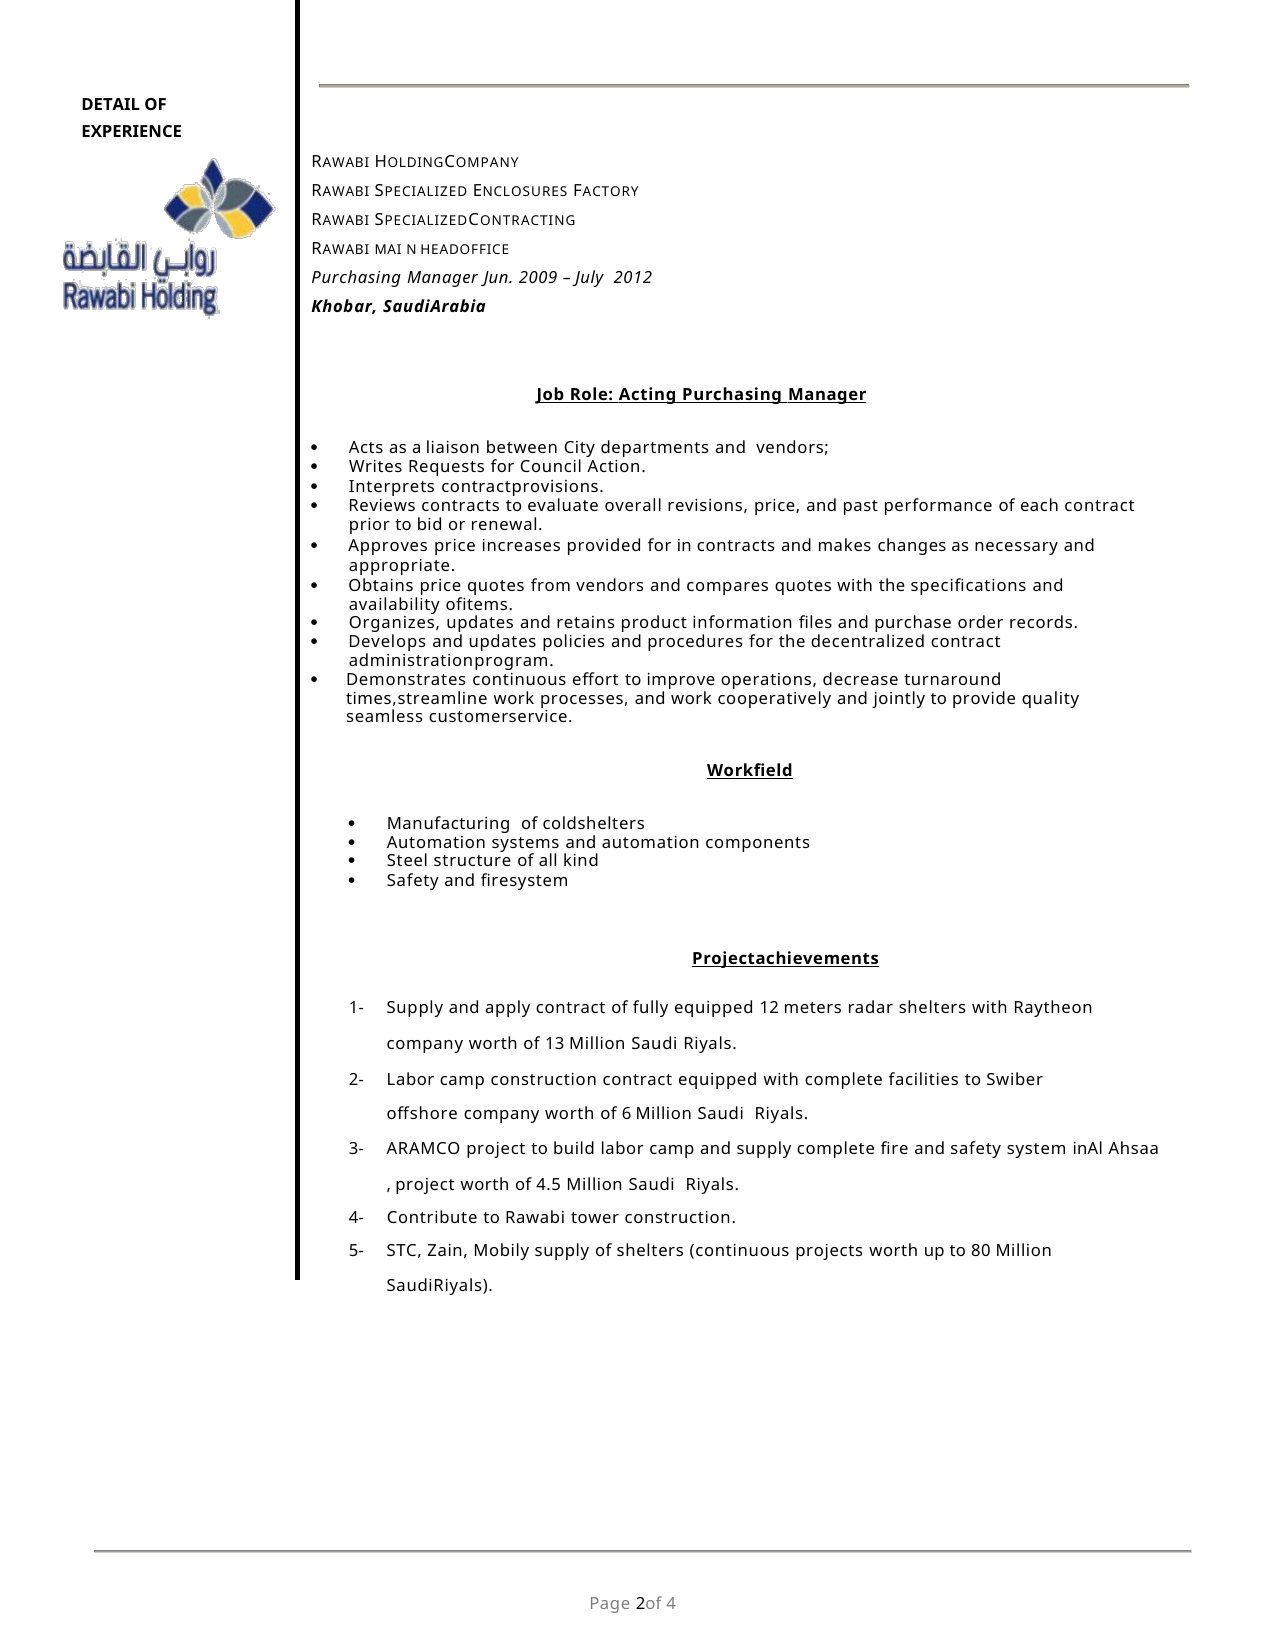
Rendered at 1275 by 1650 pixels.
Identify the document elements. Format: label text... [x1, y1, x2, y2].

list Acts as a liaison between City departments and vendors; [311, 437, 1204, 457]
subtitle EXPERIENCE [81, 120, 1148, 143]
subtitle DETAIL OF [81, 64, 1148, 115]
list Develops and updates policies and procedures for the decentralized contract administrationprogram. [311, 633, 1065, 670]
list STC, Zain, Mobily supply of shelters (continuous projects worth up to 80 Million SaudiRiyals). [349, 1239, 1133, 1296]
list Reviews contracts to evaluate overall revisions, price, and past performance of each contract prior to bid or renewal. [311, 497, 1139, 534]
list Demonstrates continuous effort to improve operations, decrease turnaround times,streamline work processes, and work cooperatively and jointly to provide quality seamless customerservice. [311, 670, 1127, 727]
list Organizes, updates and retains product information files and purchase order records. [311, 614, 1204, 632]
list Labor camp construction contract equipped with complete facilities to Swiber offshore company worth of 6 Million Saudi Riyals. [349, 1067, 1108, 1124]
subtitle Workfield [569, 759, 931, 782]
text Job Role: Acting Purchasing Manager [536, 383, 1148, 406]
text RAWABI SPECIALIZEDCONTRACTING [311, 208, 1148, 231]
list Contribute to Rawabi tower construction. [349, 1207, 1204, 1228]
list Writes Requests for Council Action. [311, 457, 1204, 477]
text RAWABI MAI N HEADOFFICE [311, 237, 1148, 260]
list Manufacturing of coldshelters [349, 813, 1204, 833]
text Purchasing Manager Jun. 2009 – July 2012 [311, 266, 1148, 289]
picture [21, 145, 313, 328]
text RAWABI HOLDINGCOMPANY [311, 150, 1148, 173]
list Obtains price quotes from vendors and compares quotes with the specifications and availability ofitems. [311, 576, 1133, 614]
list Interprets contractprovisions. [311, 477, 1204, 496]
list ARAMCO project to build labor camp and supply complete fire and safety system inAl Ahsaa , project worth of 4.5 Million Saudi Riyals. [349, 1137, 1165, 1195]
text Khobar, SaudiArabia [311, 295, 1148, 318]
list Automation systems and automation components [349, 833, 1204, 852]
list Steel structure of all kind [349, 852, 1204, 871]
list Safety and firesystem [349, 871, 1204, 890]
list Projectachievements [366, 949, 1204, 968]
text RAWABI SPECIALIZED ENCLOSURES FACTORY [311, 179, 1148, 202]
list Supply and apply contract of fully equipped 12 meters radar shelters with Raytheon company worth of 13 Million Saudi Riyals. [349, 996, 1174, 1054]
list Approves price increases provided for in contracts and makes changes as necessary and appropriate. [311, 534, 1176, 576]
